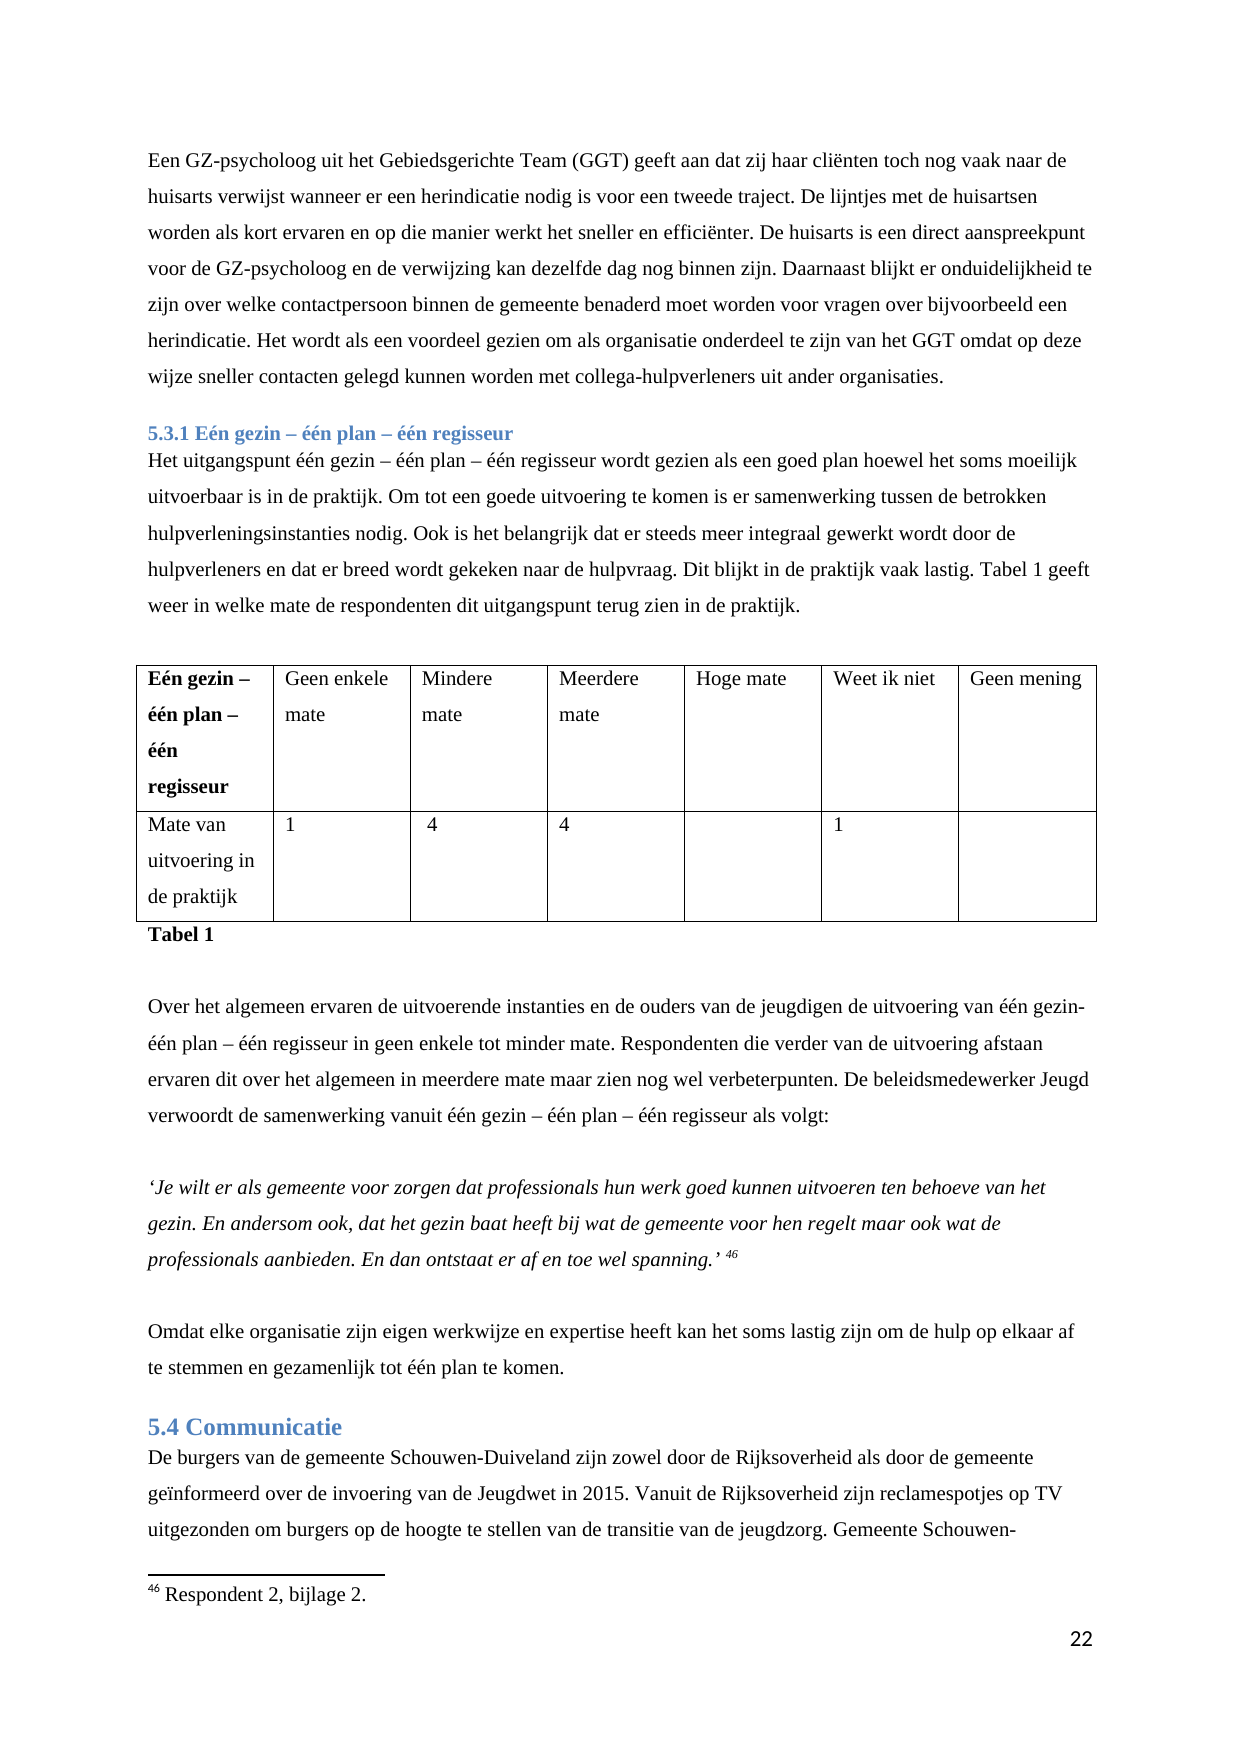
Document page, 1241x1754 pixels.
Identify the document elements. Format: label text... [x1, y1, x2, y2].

table_cell [959, 812, 1096, 921]
subtitle 5.3.1 Eén gezin – één plan – één regisseur [148, 421, 1093, 445]
table_cell [685, 812, 821, 921]
table_cell Mate van uitvoering in de praktijk [137, 812, 273, 921]
text Een GZ-psycholoog uit het Gebiedsgerichte Team (GGT) geeft aan dat zij haar cliënten toch nog vaak naar de huisarts verwijst wanneer er een herindicatie nodig is voor een tweede traject. De lijntjes met de huisartsen worden als kort ervaren en op die manier werkt het sneller en efficiënter. De huisarts is een direct aanspreekpunt voor de GZ-psycholoog en de verwijzing kan dezelfde dag nog binnen zijn. Daarnaast blijkt er onduidelijkheid te zijn over welke contactpersoon binnen de gemeente benaderd moet worden voor vragen over bijvoorbeeld een herindicatie. Het wordt als een voordeel gezien om als organisatie onderdeel te zijn van het GGT omdat op deze wijze sneller contacten gelegd kunnen worden met collega-hulpverleners uit ander organisaties. [148, 148, 1093, 388]
text Tabel 1 [148, 922, 1093, 946]
table_header Hoge mate [685, 666, 821, 811]
table_header Geen mening [959, 666, 1096, 811]
text Omdat elke organisatie zijn eigen werkwijze en expertise heeft kan het soms lastig zijn om de hulp op elkaar af te stemmen en gezamenlijk tot één plan te komen. [148, 1319, 1093, 1379]
table_header Eén gezin – één plan – één regisseur [137, 666, 273, 811]
subtitle 5.4 Communicatie [148, 1412, 1093, 1440]
text Het uitgangspunt één gezin – één plan – één regisseur wordt gezien als een goed plan hoewel het soms moeilijk uitvoerbaar is in de praktijk. Om tot een goede uitvoering te komen is er samenwerking tussen de betrokken hulpverleningsinstanties nodig. Ook is het belangrijk dat er steeds meer integraal gewerkt wordt door de hulpverleners en dat er breed wordt gekeken naar de hulpvraag. Dit blijkt in de praktijk vaak lastig. Tabel 1 geeft weer in welke mate de respondenten dit uitgangspunt terug zien in de praktijk. [148, 448, 1093, 617]
table_header Weet ik niet [822, 666, 958, 811]
table_cell 4 [548, 812, 684, 921]
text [148, 1445, 1093, 1541]
table_cell 1 [274, 812, 410, 921]
text Over het algemeen ervaren de uitvoerende instanties en de ouders van de jeugdigen de uitvoering van één gezin- één plan – één regisseur in geen enkele tot minder mate. Respondenten die verder van de uitvoering afstaan ervaren dit over het algemeen in meerdere mate maar zien nog wel verbeterpunten. De beleidsmedewerker Jeugd verwoordt de samenwerking vanuit één gezin – één plan – één regisseur als volgt: [148, 994, 1093, 1127]
table_header Mindere mate [411, 666, 547, 811]
table_header Geen enkele mate [274, 666, 410, 811]
table_cell 1 [822, 812, 958, 921]
table_header Meerdere mate [548, 666, 684, 811]
table_cell 4 [411, 812, 547, 921]
text ‘Je wilt er als gemeente voor zorgen dat professionals hun werk goed kunnen uitvoeren ten behoeve van het gezin. En andersom ook, dat het gezin baat heeft bij wat de gemeente voor hen regelt maar ook wat de professionals aanbieden. En dan ontstaat er af en toe wel spanning.’ [148, 1174, 1093, 1271]
